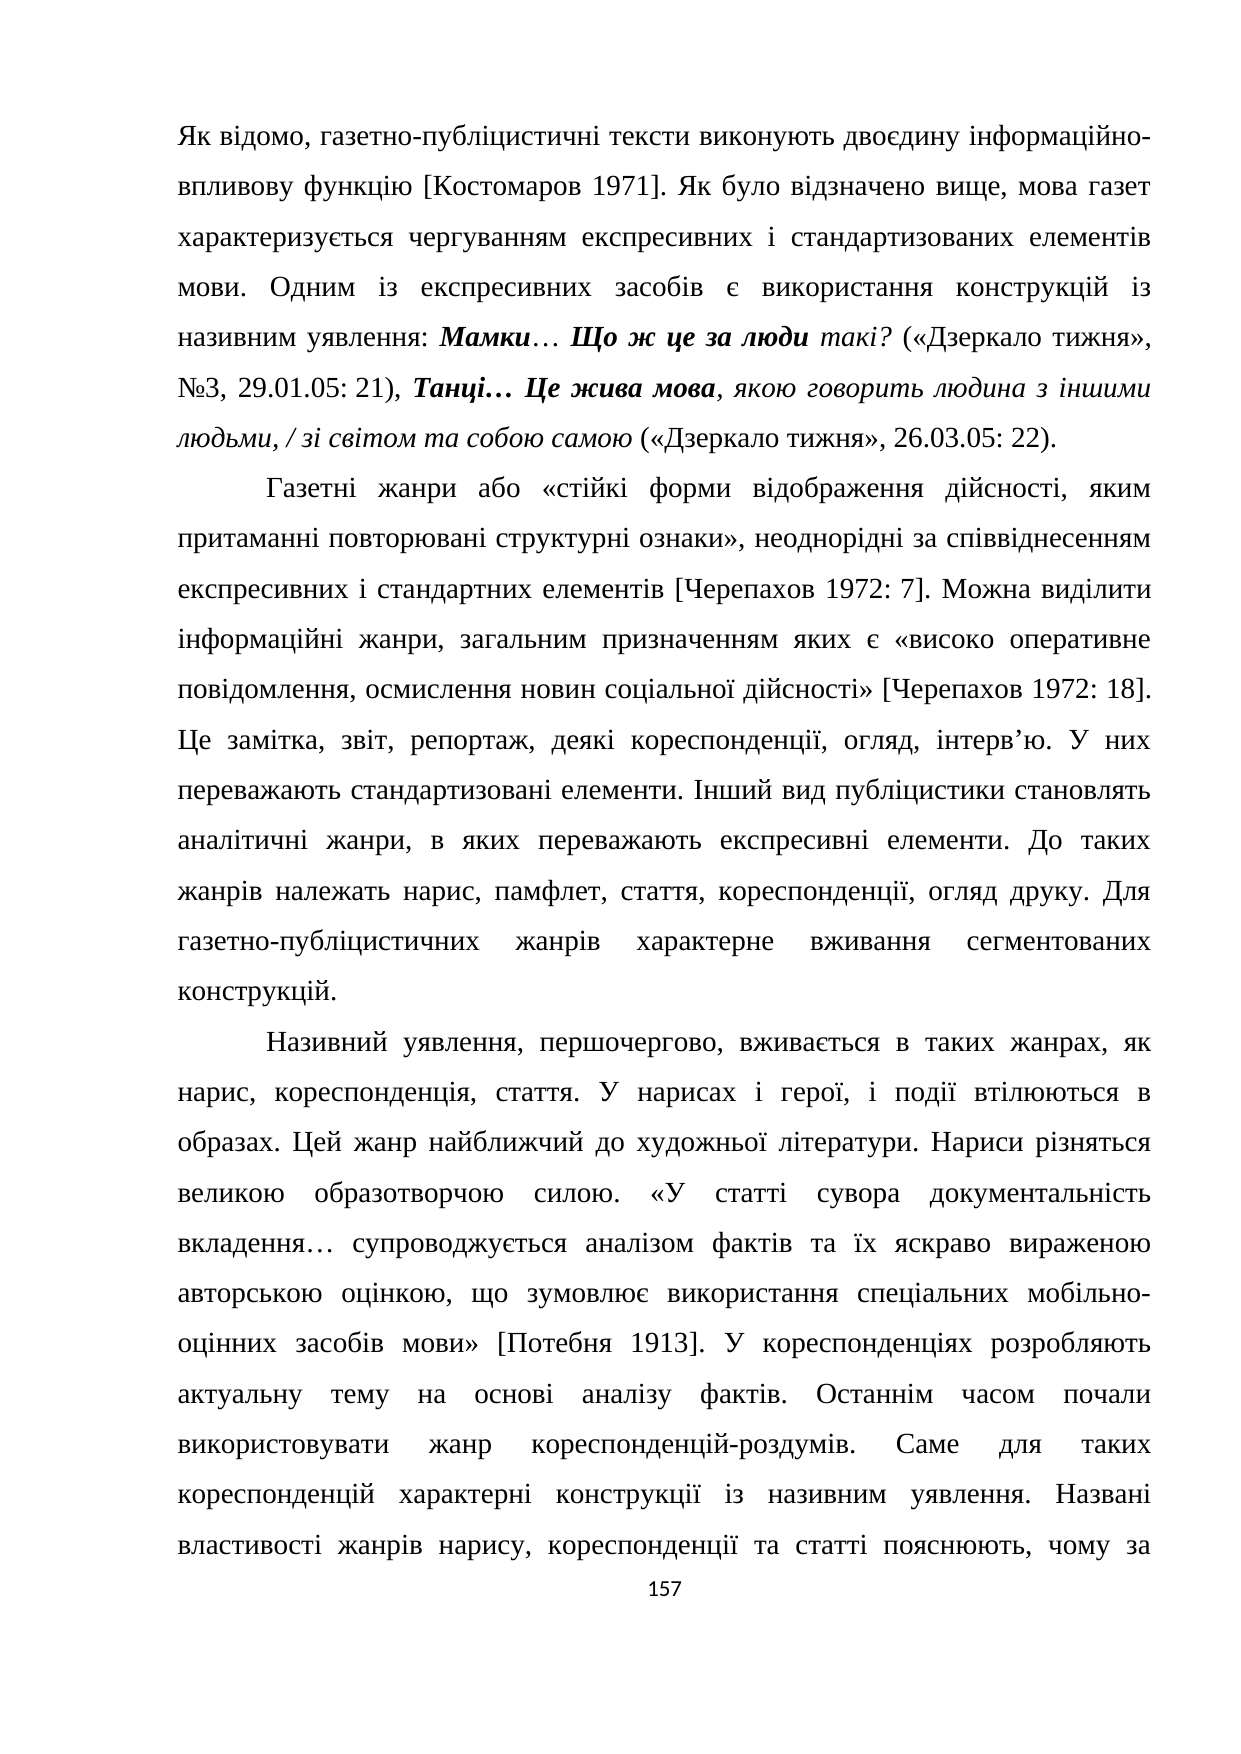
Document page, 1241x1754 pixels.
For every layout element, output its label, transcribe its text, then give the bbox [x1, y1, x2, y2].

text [177, 118, 1152, 453]
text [177, 1024, 1152, 1560]
text Газетні жанри або «стійкі форми відображення дійсності, яким притаманні повторювані структурні ознаки», неоднорідні за співвіднесенням експресивних і стандартних елементів [Черепахов 1972: 7]. Можна виділити інформаційні жанри, загальним призначенням яких є «високо оперативне повідомлення, осмислення новин соціальної дійсності» [Черепахов 1972: 18]. Це замітка, звіт, репортаж, деякі кореспонденції, огляд, інтерв’ю. У них переважають стандартизовані елементи. Інший вид публіцистики становлять аналітичні жанри, в яких переважають експресивні елементи. До таких жанрів належать нарис, памфлет, стаття, кореспонденції, огляд друку. Для газетно-публіцистичних жанрів характерне вживання сегментованих конструкцій. [177, 470, 1152, 1007]
